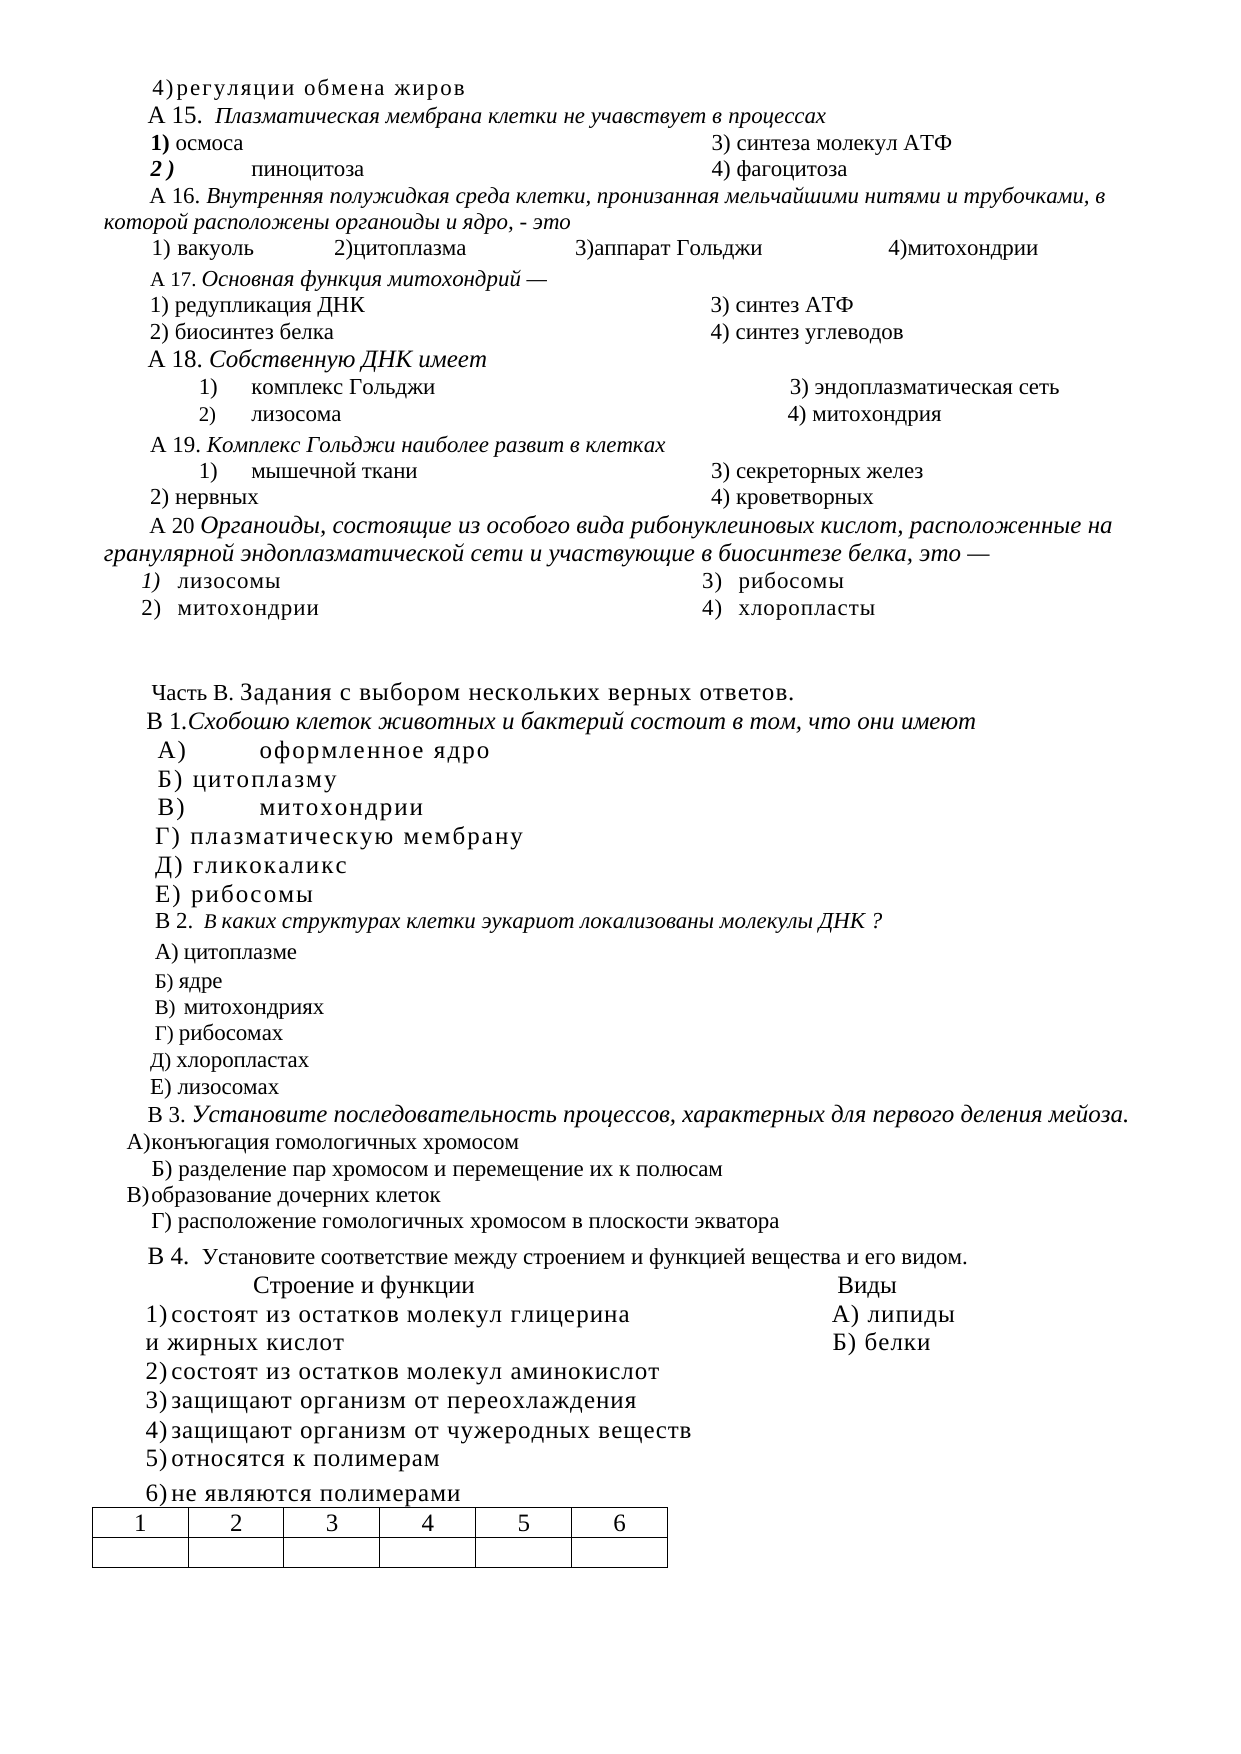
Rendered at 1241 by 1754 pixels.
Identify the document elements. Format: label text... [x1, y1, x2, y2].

table_cell [189, 1538, 283, 1567]
list состоят из остатков молекул глицерина А) липиды и жирных кислот Б) белки [145, 1299, 1152, 1356]
text Часть В. Задания с выбором нескольких верных ответов. [151, 677, 1152, 706]
table_header 3 [284, 1508, 379, 1537]
text В 1.Схобошю клеток животных и бактерий состоит в том, что они имеют [146, 706, 1152, 735]
text В 2. В каких структурах клетки эукариот локализованы молекулы ДНК ? [155, 907, 1152, 934]
text Строение и функции Виды [253, 1270, 1152, 1299]
text Е) лизосомах [103, 1073, 712, 1099]
list митохондрии [157, 792, 1152, 821]
list цитоплазме [154, 938, 712, 965]
text Г) плазматическую мембрану [155, 821, 832, 850]
text Е) рибосомы [155, 879, 832, 907]
list комплекс Гольджи 3) эндоплазматическая сеть [150, 373, 1152, 399]
list кроветворных [711, 483, 1152, 510]
list оформленное ядро [157, 735, 752, 764]
list защищают организм от переохлаждения [145, 1385, 1152, 1414]
list синтез углеводов [710, 318, 1152, 344]
list защищают организм от чужеродных веществ [145, 1415, 1152, 1443]
list митохондриях [154, 993, 752, 1019]
list конъюгация гомологичных хромосом [126, 1128, 1152, 1154]
list нервных [150, 483, 591, 510]
list митохондрии [141, 594, 591, 620]
text Г) рибосомах [154, 1019, 752, 1046]
text Д) гликокаликс [155, 850, 832, 879]
text А 19. Комплекс Гольджи наиболее развит в клетках [150, 431, 1152, 457]
table_cell [380, 1538, 475, 1567]
table_header 4 [380, 1508, 475, 1537]
table_header 2 [189, 1508, 283, 1537]
list синтеза молекул АТФ [711, 129, 1152, 155]
list хлоропласты [702, 594, 1152, 620]
list вакуоль 2)цитоплазма 3)аппарат Гольджи 4)митохондрии [151, 234, 1152, 261]
list образование дочерних клеток [126, 1181, 1152, 1207]
table_header 6 [572, 1508, 667, 1537]
table_cell [93, 1538, 188, 1567]
table_cell [284, 1538, 379, 1567]
text А 17. Основная функция митохондрий — [150, 265, 1152, 292]
list биосинтез белка [149, 318, 591, 344]
list пиноцитоза [150, 155, 591, 182]
list регуляции обмена жиров [152, 74, 1152, 100]
list синтез АТФ [710, 292, 1152, 318]
list лизосомы [141, 567, 591, 594]
text А 18. Собственную ДНК имеет [103, 344, 1152, 373]
text А 16. Внутренняя полужидкая среда клетки, пронизанная мельчайшими нитями и трубочками, в которой расположены органоиды и ядро, - это [103, 182, 1152, 234]
list не являются полимерами [145, 1478, 1152, 1507]
text В 3. Установите последовательность процессов, характерных для первого деления мейоза. [103, 1099, 1152, 1128]
list осмоса [150, 129, 591, 155]
table_header 5 [476, 1508, 571, 1537]
text В 4. Установите соответствие между строением и функцией вещества и его видом. [103, 1241, 1148, 1270]
list рибосомы [702, 567, 1152, 594]
list мышечной ткани [150, 457, 591, 483]
table_header 1 [93, 1508, 188, 1537]
text А 20 Органоиды, состоящие из особого вида рибонуклеиновых кислот, расположенные на гранулярной эндоплазматической сети и участвующие в биосинтезе белка, это — [103, 510, 1152, 567]
table_cell [476, 1538, 571, 1567]
text Б) разделение пар хромосом и перемещение их к полюсам [151, 1154, 1152, 1181]
text Б) ядре [154, 967, 712, 993]
text Д) хлоропластах [103, 1046, 712, 1073]
list относятся к полимерам [145, 1443, 1152, 1472]
text Б) цитоплазму [157, 764, 752, 792]
list состоят из остатков молекул аминокислот [145, 1356, 1152, 1385]
text А 15. Плазматическая мембрана клетки не учавствует в процессах [103, 100, 1152, 129]
table_cell [572, 1538, 667, 1567]
list лизосома 4) митохондрия [150, 400, 1152, 426]
list секреторных желез [711, 457, 1152, 483]
list фагоцитоза [711, 155, 1152, 182]
list редупликация ДНК [149, 292, 591, 318]
text Г) расположение гомологичных хромосом в плоскости экватора [151, 1207, 1152, 1234]
